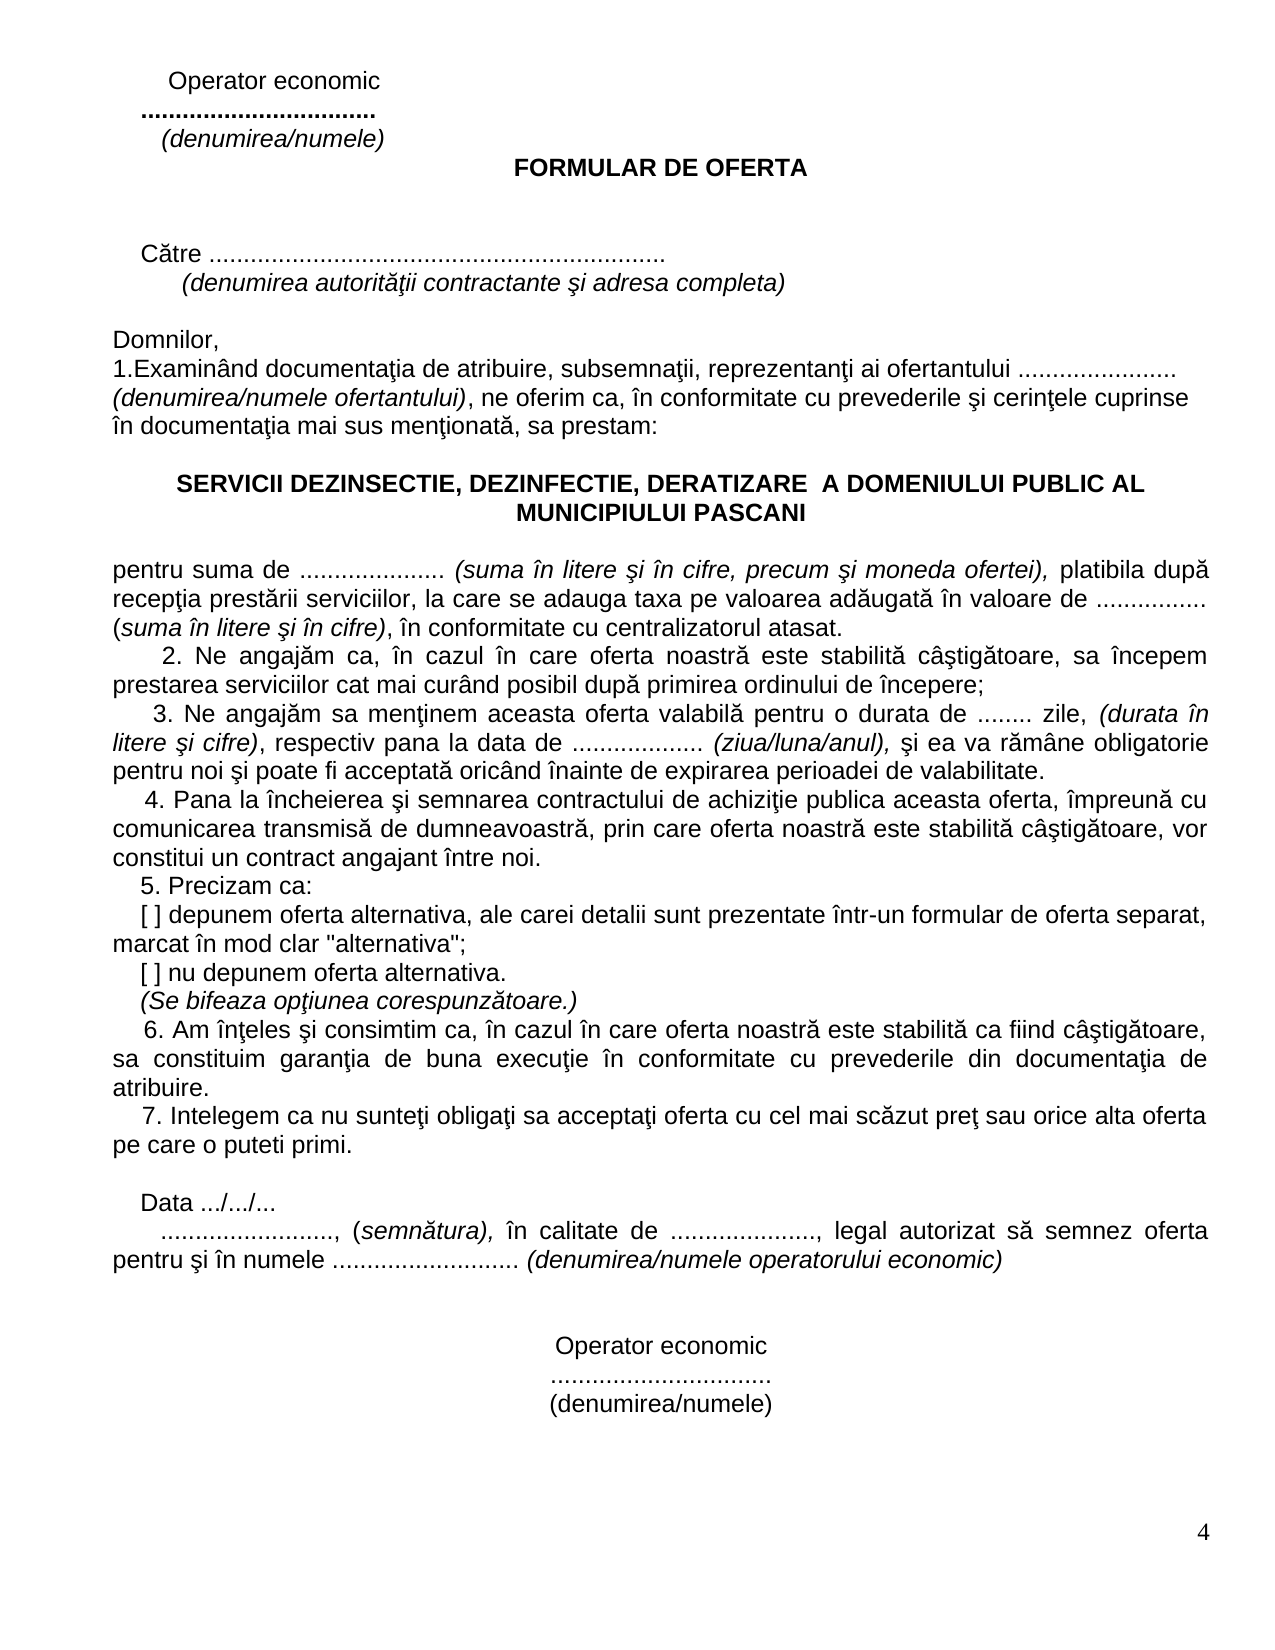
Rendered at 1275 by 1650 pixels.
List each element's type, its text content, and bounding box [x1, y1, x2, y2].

text ................................ [112, 1360, 1209, 1389]
text Operator economic [112, 66, 1209, 95]
text (Se bifeaza opţiunea corespunzătoare.) [112, 986, 1209, 1015]
text Operator economic [112, 1331, 1209, 1360]
text 3. Ne angajăm sa menţinem aceasta oferta valabilă pentru o durata de ........ zile, (durata în litere şi cifre), respectiv pana la data de ................... (ziua/luna/anul), şi ea va rămâne obligatorie pentru noi şi poate fi acceptată oricând înainte de expirarea perioadei de valabilitate. [112, 699, 1209, 785]
text (denumirea/numele) [112, 1389, 1209, 1417]
text 4. Pana la încheierea şi semnarea contractului de achiziţie publica aceasta oferta, împreună cu comunicarea transmisă de dumneavoastră, prin care oferta noastră este stabilită câştigătoare, vor constitui un contract angajant între noi. [112, 785, 1209, 871]
text SERVICII DEZINSECTIE, DEZINFECTIE, DERATIZARE A DOMENIULUI PUBLIC AL MUNICIPIULUI PASCANI [112, 469, 1209, 526]
text (denumirea/numele) [112, 124, 1209, 152]
text 2. Ne angajăm ca, în cazul în care oferta noastră este stabilită câştigătoare, sa începem prestarea serviciilor cat mai curând posibil după primirea ordinului de începere; [112, 641, 1209, 699]
text FORMULAR DE OFERTA [112, 152, 1209, 181]
text 6. Am înţeles şi consimtim ca, în cazul în care oferta noastră este stabilită ca fiind câştigătoare, sa constituim garanţia de buna execuţie în conformitate cu prevederile din documentaţia de atribuire. [112, 1015, 1209, 1101]
text Data .../.../... [112, 1187, 1209, 1216]
text pentru suma de ..................... (suma în litere şi în cifre, precum şi moneda ofertei), platibila după recepţia prestării serviciilor, la care se adauga taxa pe valoarea adăugată în valoare de ................ (suma în litere şi în cifre), în conformitate cu centralizatorul atasat. [112, 555, 1209, 641]
text 5. Precizam ca: [112, 871, 1209, 900]
text [ ] depunem oferta alternativa, ale carei detalii sunt prezentate într-un formular de oferta separat, marcat în mod clar "alternativa"; [112, 900, 1209, 957]
text Către .................................................................. [112, 239, 1209, 267]
text .................................. [112, 95, 1209, 124]
text (denumirea autorităţii contractante şi adresa completa) [112, 267, 1209, 296]
text ........................., (semnătura), în calitate de ....................., legal autorizat să semnez oferta pentru şi în numele ........................... (denumirea/numele operatorului economic) [112, 1216, 1209, 1274]
text [ ] nu depunem oferta alternativa. [112, 957, 1209, 986]
text Domnilor, [112, 325, 1209, 354]
text 1.Examinând documentaţia de atribuire, subsemnaţii, reprezentanţi ai ofertantului ....................... (denumirea/numele ofertantului), ne oferim ca, în conformitate cu prevederile şi cerinţele cuprinse în documentaţia mai sus menţionată, sa prestam: [112, 354, 1209, 440]
text 7. Intelegem ca nu sunteţi obligaţi sa acceptaţi oferta cu cel mai scăzut preţ sau orice alta oferta pe care o puteti primi. [112, 1101, 1209, 1159]
